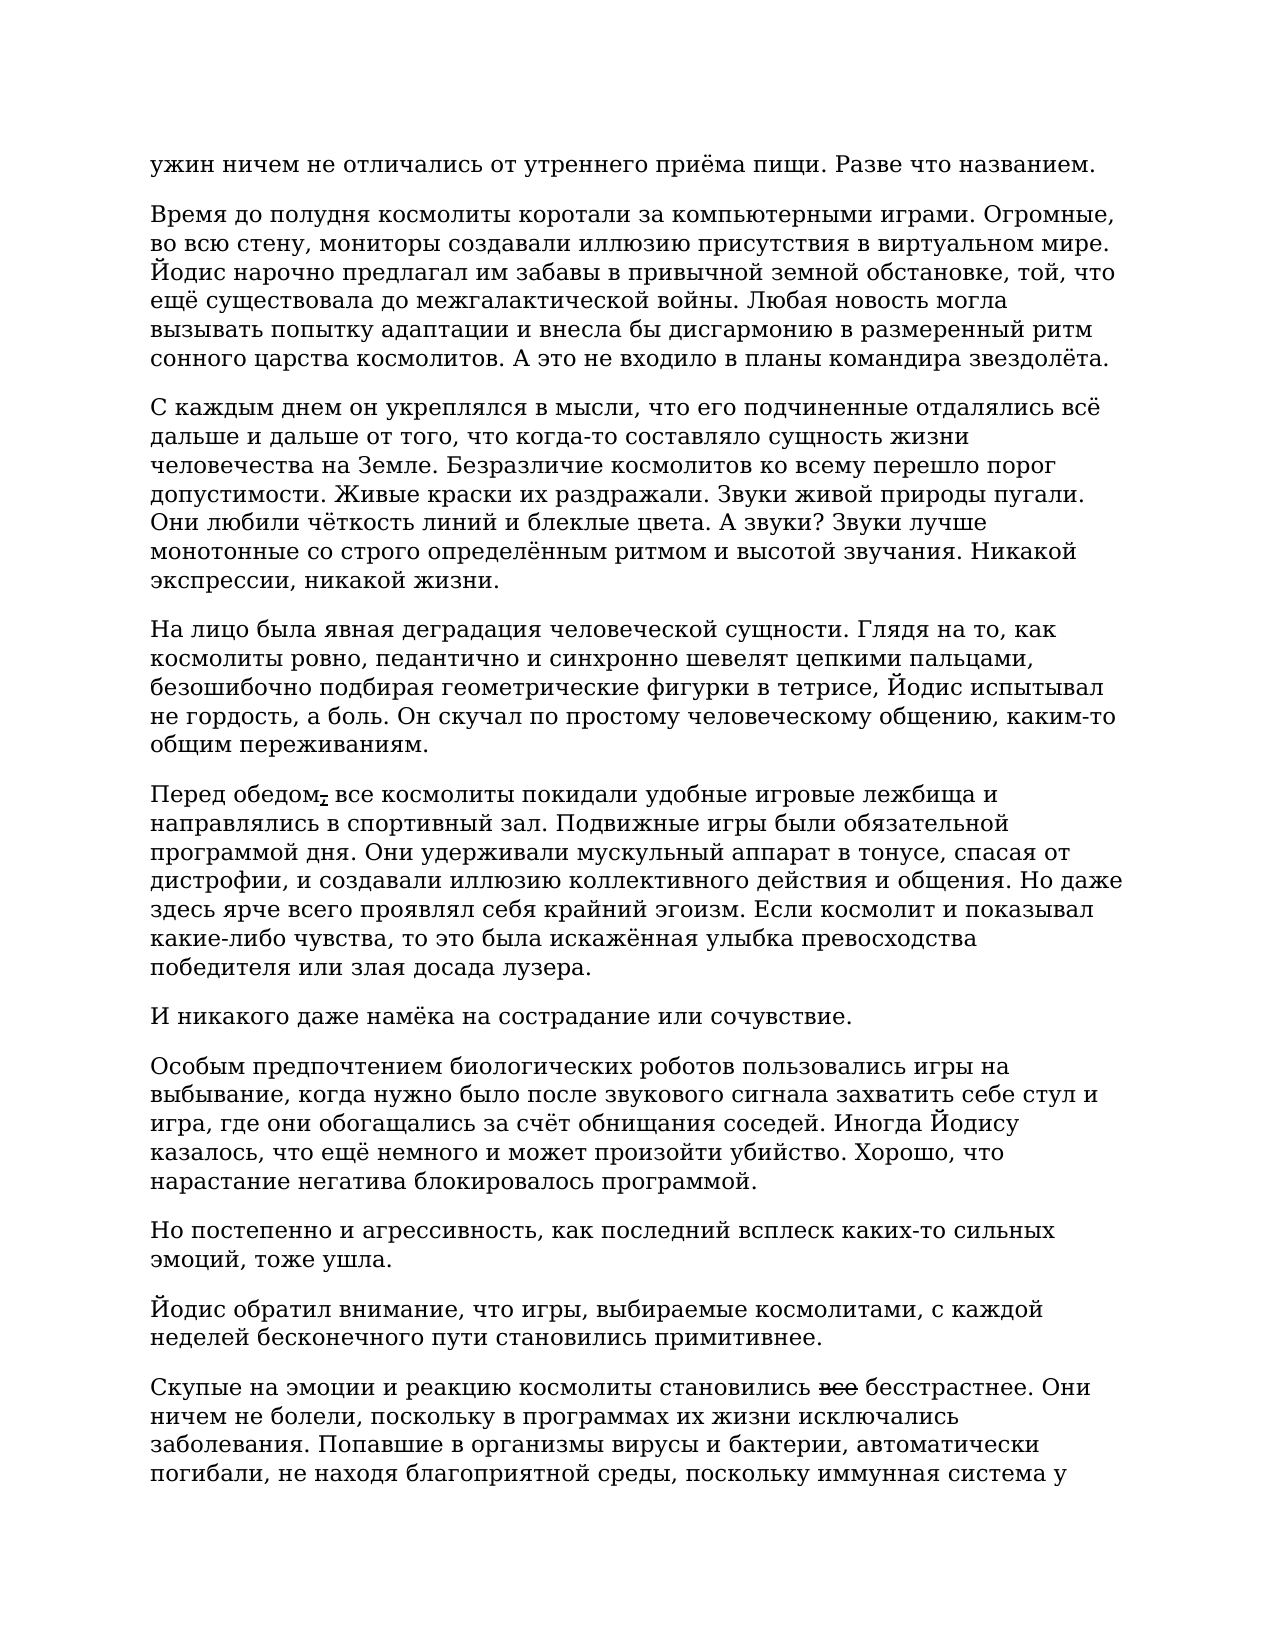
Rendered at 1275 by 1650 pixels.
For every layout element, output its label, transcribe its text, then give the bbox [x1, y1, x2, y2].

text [150, 1372, 1125, 1487]
text Йодис обратил внимание, что игры, выбираемые космолитами, с каждой неделей бесконечного пути становились примитивнее. [150, 1294, 1125, 1352]
text И никакого даже намёка на сострадание или сочувствие. [150, 1002, 1125, 1030]
text Но постепенно и агрессивность, как последний всплеск каких-то сильных эмоций, тоже ушла. [150, 1216, 1125, 1273]
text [150, 150, 1125, 179]
text Перед обедом, все космолиты покидали удобные игровые лежбища и направлялись в спортивный зал. Подвижные игры были обязательной программой дня. Они удерживали мускульный аппарат в тонусе, спасая от дистрофии, и создавали иллюзию коллективного действия и общения. Но даже здесь ярче всего проявлял себя крайний эгоизм. Если космолит и показывал какие-либо чувства, то это была искажённая улыбка превосходства победителя или злая досада лузера. [150, 779, 1125, 981]
text С каждым днем он укреплялся в мысли, что его подчиненные отдалялись всё дальше и дальше от того, что когда-то составляло сущность жизни человечества на Земле. Безразличие космолитов ко всему перешло порог допустимости. Живые краски их раздражали. Звуки живой природы пугали. Они любили чёткость линий и блеклые цвета. А звуки? Звуки лучше монотонные со строго определённым ритмом и высотой звучания. Никакой экспрессии, никакой жизни. [150, 393, 1125, 594]
text На лицо была явная деградация человеческой сущности. Глядя на то, как космолиты ровно, педантично и синхронно шевелят цепкими пальцами, безошибочно подбирая геометрические фигурки в тетрисе, Йодис испытывал не гордость, а боль. Он скучал по простому человеческому общению, каким-то общим переживаниям. [150, 615, 1125, 759]
text Особым предпочтением биологических роботов пользовались игры на выбывание, когда нужно было после звукового сигнала захватить себе стул и игра, где они обогащались за счёт обнищания соседей. Иногда Йодису казалось, что ещё немного и может произойти убийство. Хорошо, что нарастание негатива блокировалось программой. [150, 1051, 1125, 1195]
text Время до полудня космолиты коротали за компьютерными играми. Огромные, во всю стену, мониторы создавали иллюзию присутствия в виртуальном мире. Йодис нарочно предлагал им забавы в привычной земной обстановке, той, что ещё существовала до межгалактической войны. Любая новость могла вызывать попытку адаптации и внесла бы дисгармонию в размеренный ритм сонного царства космолитов. А это не входило в планы командира звездолёта. [150, 199, 1125, 372]
